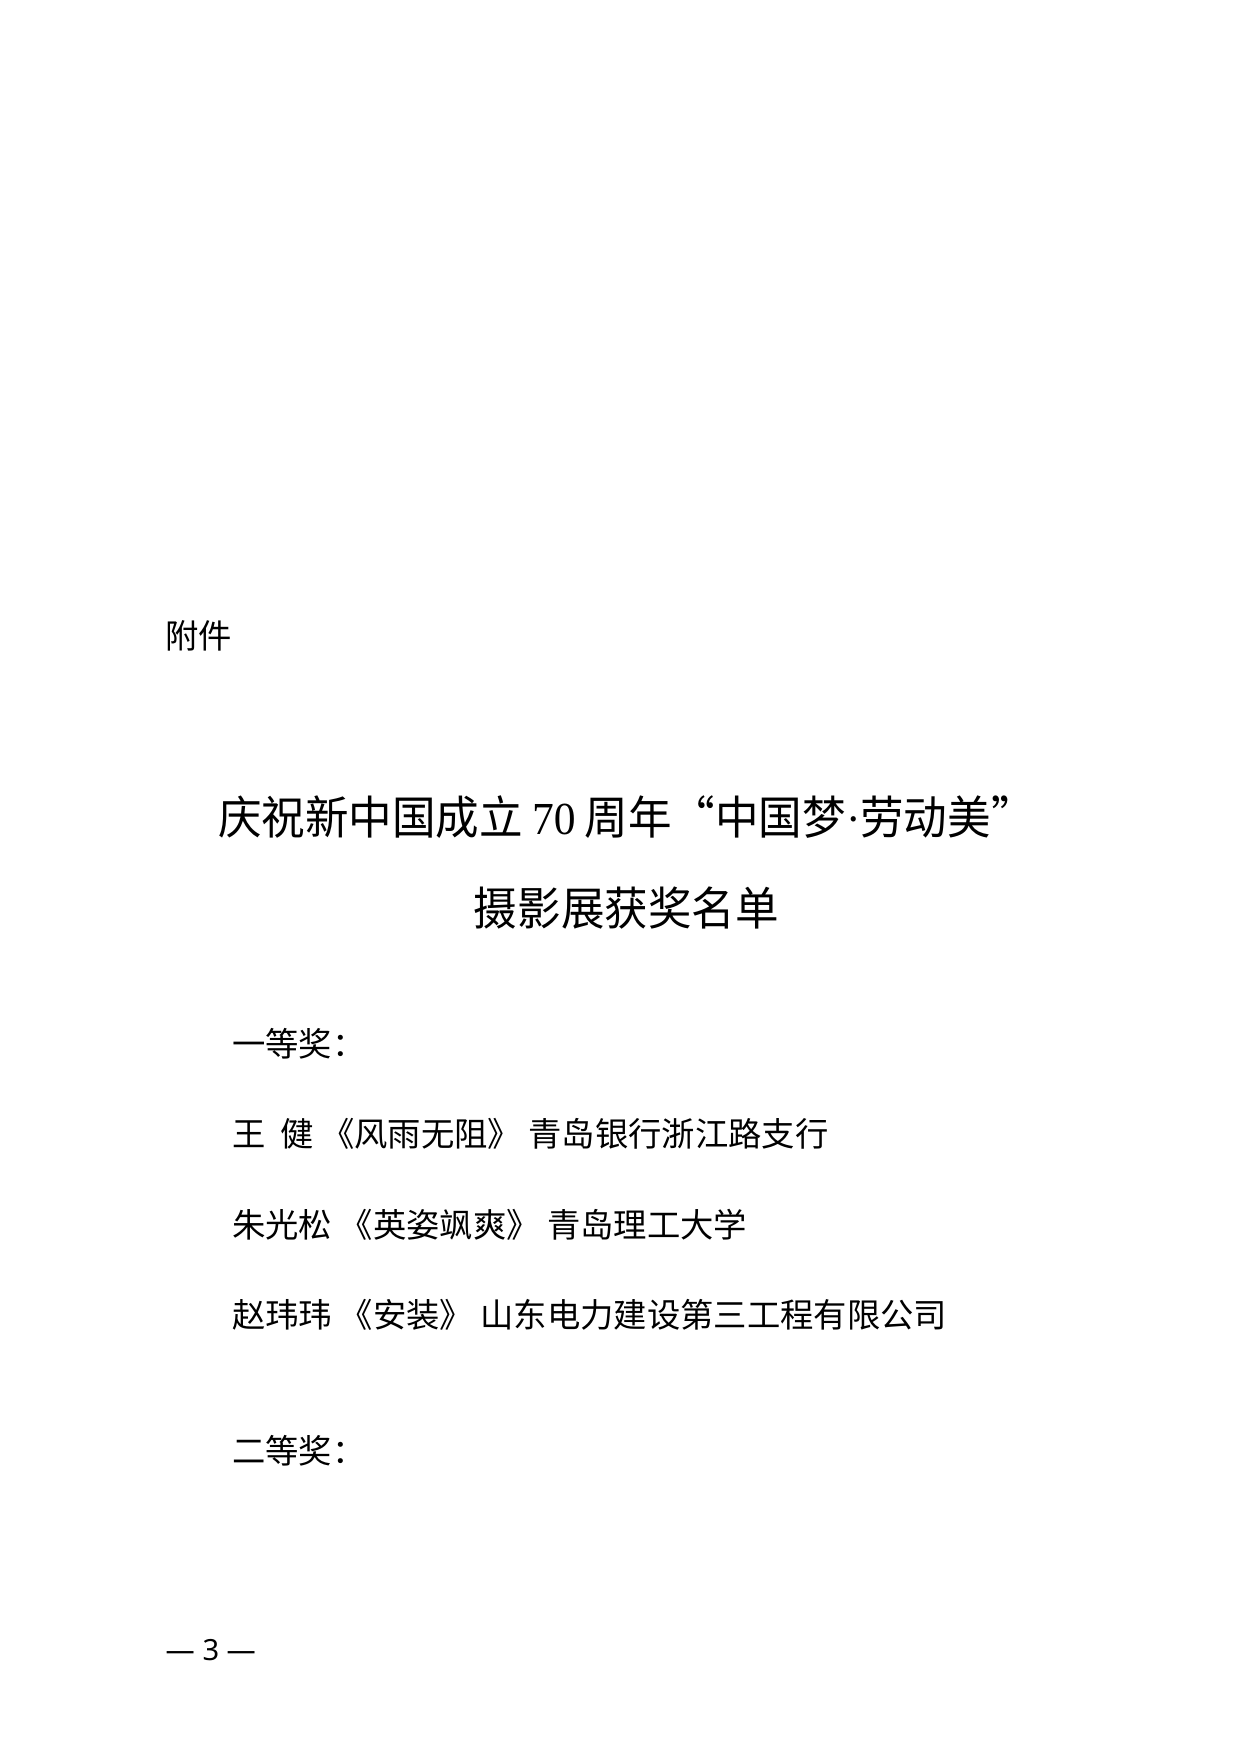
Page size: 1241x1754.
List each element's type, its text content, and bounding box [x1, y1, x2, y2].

text 二等奖： [165, 1404, 1087, 1494]
text 王 健 《风雨无阻》 青岛银行浙江路支行 [165, 1087, 1087, 1177]
text 摄影展获奖名单 [165, 860, 1087, 951]
text 庆祝新中国成立70周年“中国梦·劳动美” [165, 769, 1087, 860]
text 一等奖： [165, 996, 1087, 1087]
text 附件 [165, 588, 1087, 679]
text 朱光松 《英姿飒爽》 青岛理工大学 [165, 1177, 1087, 1268]
text 赵玮玮 《安装》 山东电力建设第三工程有限公司 [165, 1268, 1087, 1359]
